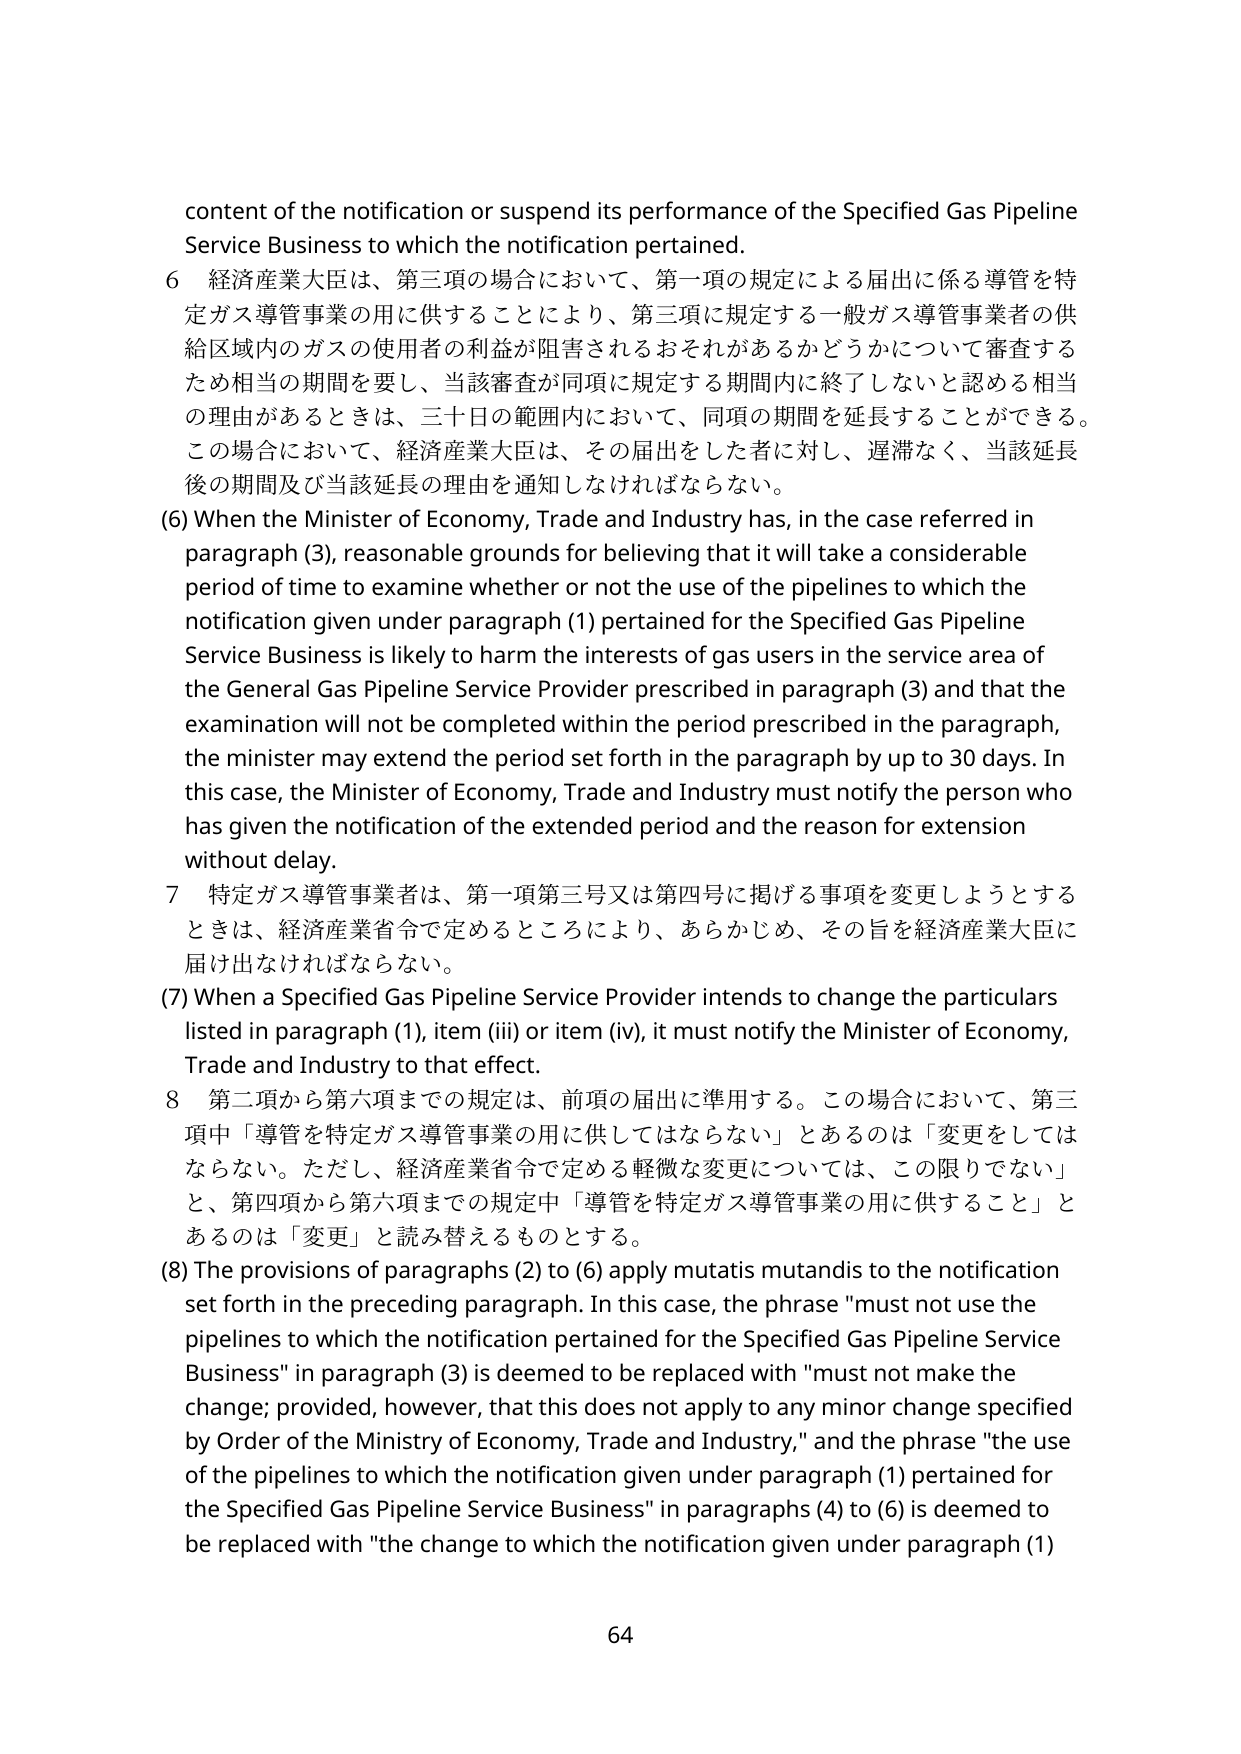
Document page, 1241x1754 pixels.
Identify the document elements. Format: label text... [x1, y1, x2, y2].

text (6) When the Minister of Economy, Trade and Industry has, in the case referred in paragraph (3), reasonable grounds for believing that it will take a considerable period of time to examine whether or not the use of the pipelines to which the notification given under paragraph (1) pertained for the Specified Gas Pipeline Service Business is likely to harm the interests of gas users in the service area of the General Gas Pipeline Service Provider prescribed in paragraph (3) and that the examination will not be completed within the period prescribed in the paragraph, the minister may extend the period set forth in the paragraph by up to 30 days. In this case, the Minister of Economy, Trade and Industry must notify the person who has given the notification of the extended period and the reason for extension without delay. [161, 501, 1079, 877]
text ８ 第二項から第六項までの規定は、前項の届出に準用する。この場合において、第三項中「導管を特定ガス導管事業の用に供してはならない」とあるのは「変更をしてはならない。ただし、経済産業省令で定める軽微な変更については、この限りでない」と、第四項から第六項までの規定中「導管を特定ガス導管事業の用に供すること」とあるのは「変更」と読み替えるものとする。 [161, 1082, 1079, 1253]
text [161, 194, 1079, 262]
text (7) When a Specified Gas Pipeline Service Provider intends to change the particulars listed in paragraph (1), item (iii) or item (iv), it must notify the Minister of Economy, Trade and Industry to that effect. [161, 979, 1079, 1082]
text ６ 経済産業大臣は、第三項の場合において、第一項の規定による届出に係る導管を特定ガス導管事業の用に供することにより、第三項に規定する一般ガス導管事業者の供給区域内のガスの使用者の利益が阻害されるおそれがあるかどうかについて審査するため相当の期間を要し、当該審査が同項に規定する期間内に終了しないと認める相当の理由があるときは、三十日の範囲内において、同項の期間を延長することができる。この場合において、経済産業大臣は、その届出をした者に対し、遅滞なく、当該延長後の期間及び当該延長の理由を通知しなければならない。 [161, 262, 1079, 501]
text ７ 特定ガス導管事業者は、第一項第三号又は第四号に掲げる事項を変更しようとするときは、経済産業省令で定めるところにより、あらかじめ、その旨を経済産業大臣に届け出なければならない。 [161, 877, 1079, 979]
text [161, 1253, 1079, 1560]
